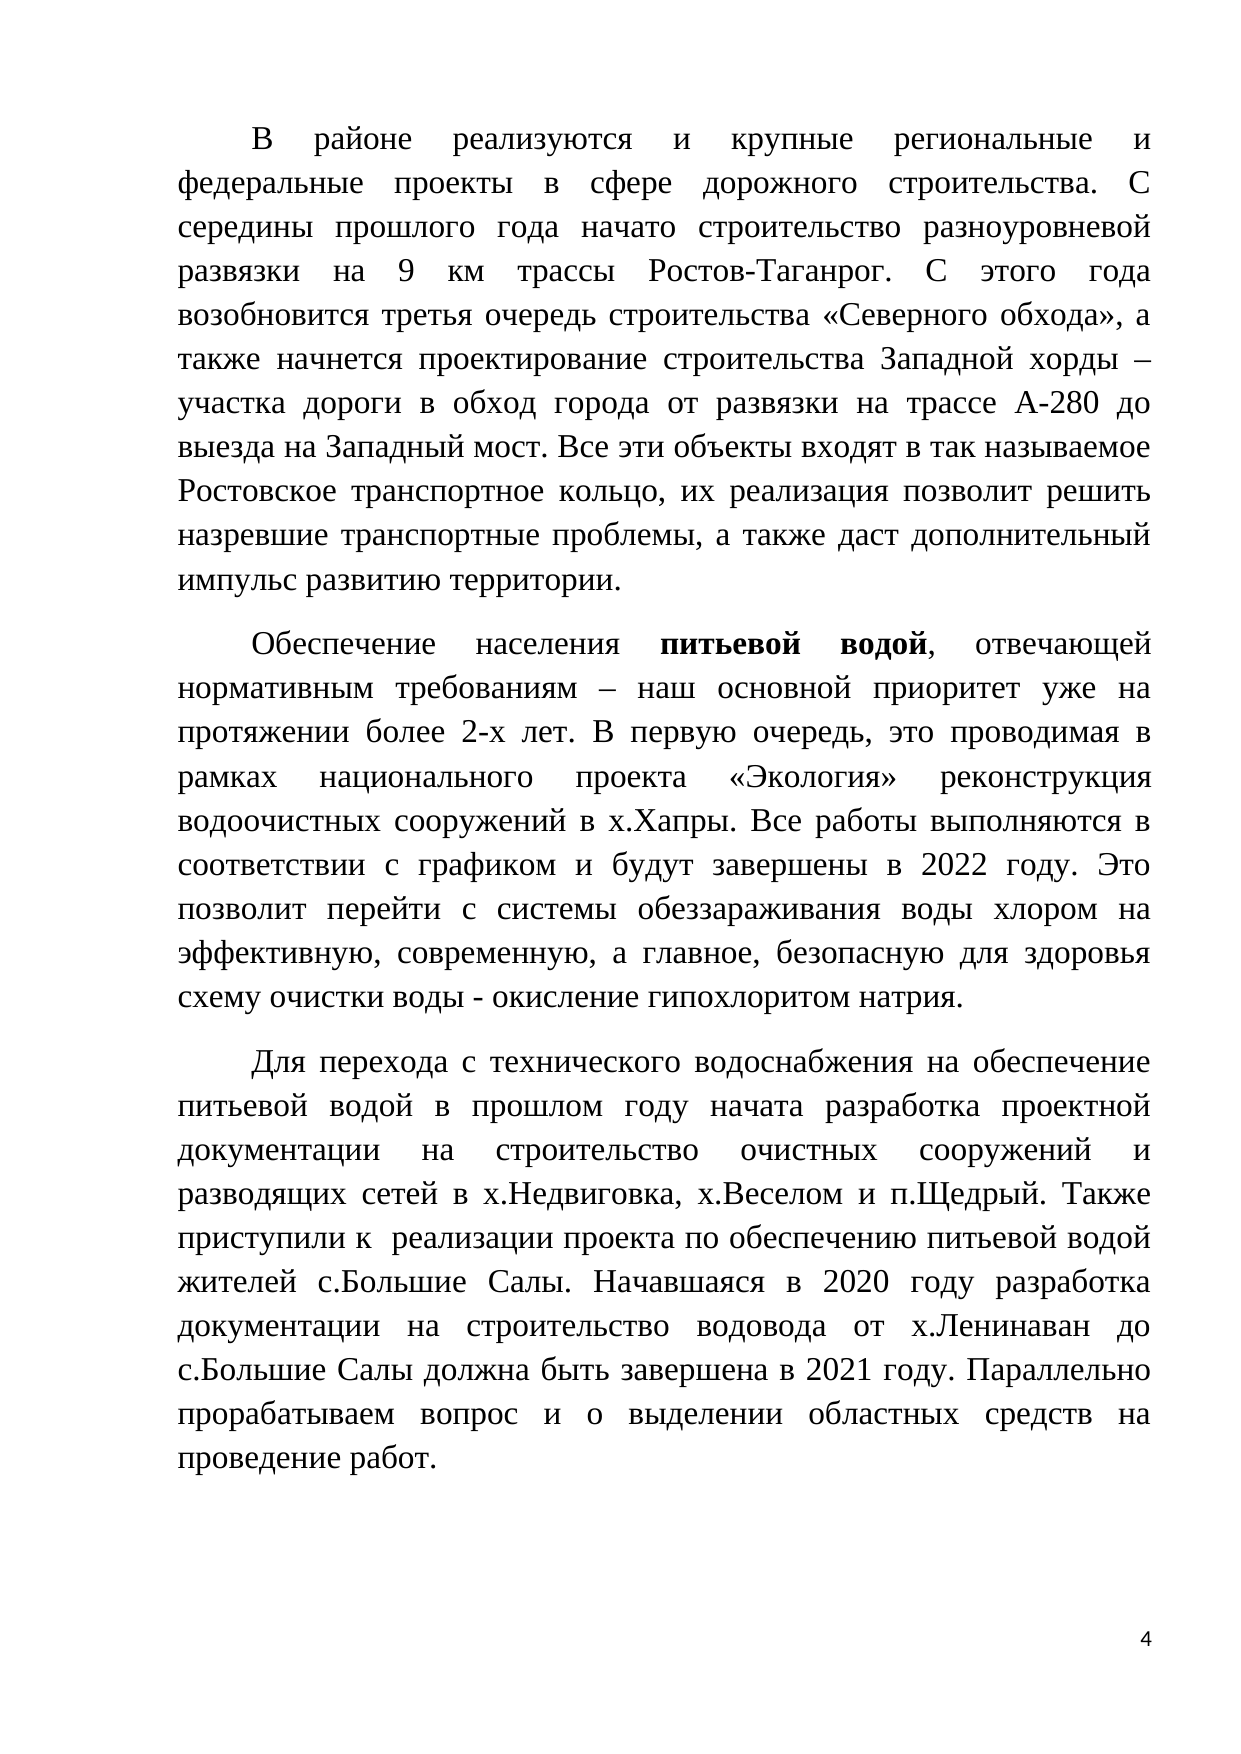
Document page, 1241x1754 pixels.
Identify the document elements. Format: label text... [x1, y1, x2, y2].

text Обеспечение населения питьевой водой, отвечающей нормативным требованиям – наш основной приоритет уже на протяжении более 2-х лет. В первую очередь, это проводимая в рамках национального проекта «Экология» реконструкция водоочистных сооружений в х.Хапры. Все работы выполняются в соответствии с графиком и будут завершены в 2022 году. Это позволит перейти с системы обеззараживания воды хлором на эффективную, современную, а главное, безопасную для здоровья схему очистки воды - окисление гипохлоритом натрия. [177, 624, 1152, 1014]
text Для перехода с технического водоснабжения на обеспечение питьевой водой в прошлом году начата разработка проектной документации на строительство очистных сооружений и разводящих сетей в х.Недвиговка, х.Веселом и п.Щедрый. Также приступили к реализации проекта по обеспечению питьевой водой жителей с.Большие Салы. Начавшаяся в 2020 году разработка документации на строительство водовода от х.Ленинаван до с.Большие Салы должна быть завершена в 2021 году. Параллельно прорабатываем вопрос и о выделении областных средств на проведение работ. [177, 1041, 1152, 1476]
text В районе реализуются и крупные региональные и федеральные проекты в сфере дорожного строительства. С середины прошлого года начато строительство разноуровневой развязки на 9 км трассы Ростов-Таганрог. С этого года возобновится третья очередь строительства «Северного обхода», а также начнется проектирование строительства Западной хорды – участка дороги в обход города от развязки на трассе А-280 до выезда на Западный мост. Все эти объекты входят в так называемое Ростовское транспортное кольцо, их реализация позволит решить назревшие транспортные проблемы, а также даст дополнительный импульс развитию территории. [177, 118, 1152, 597]
